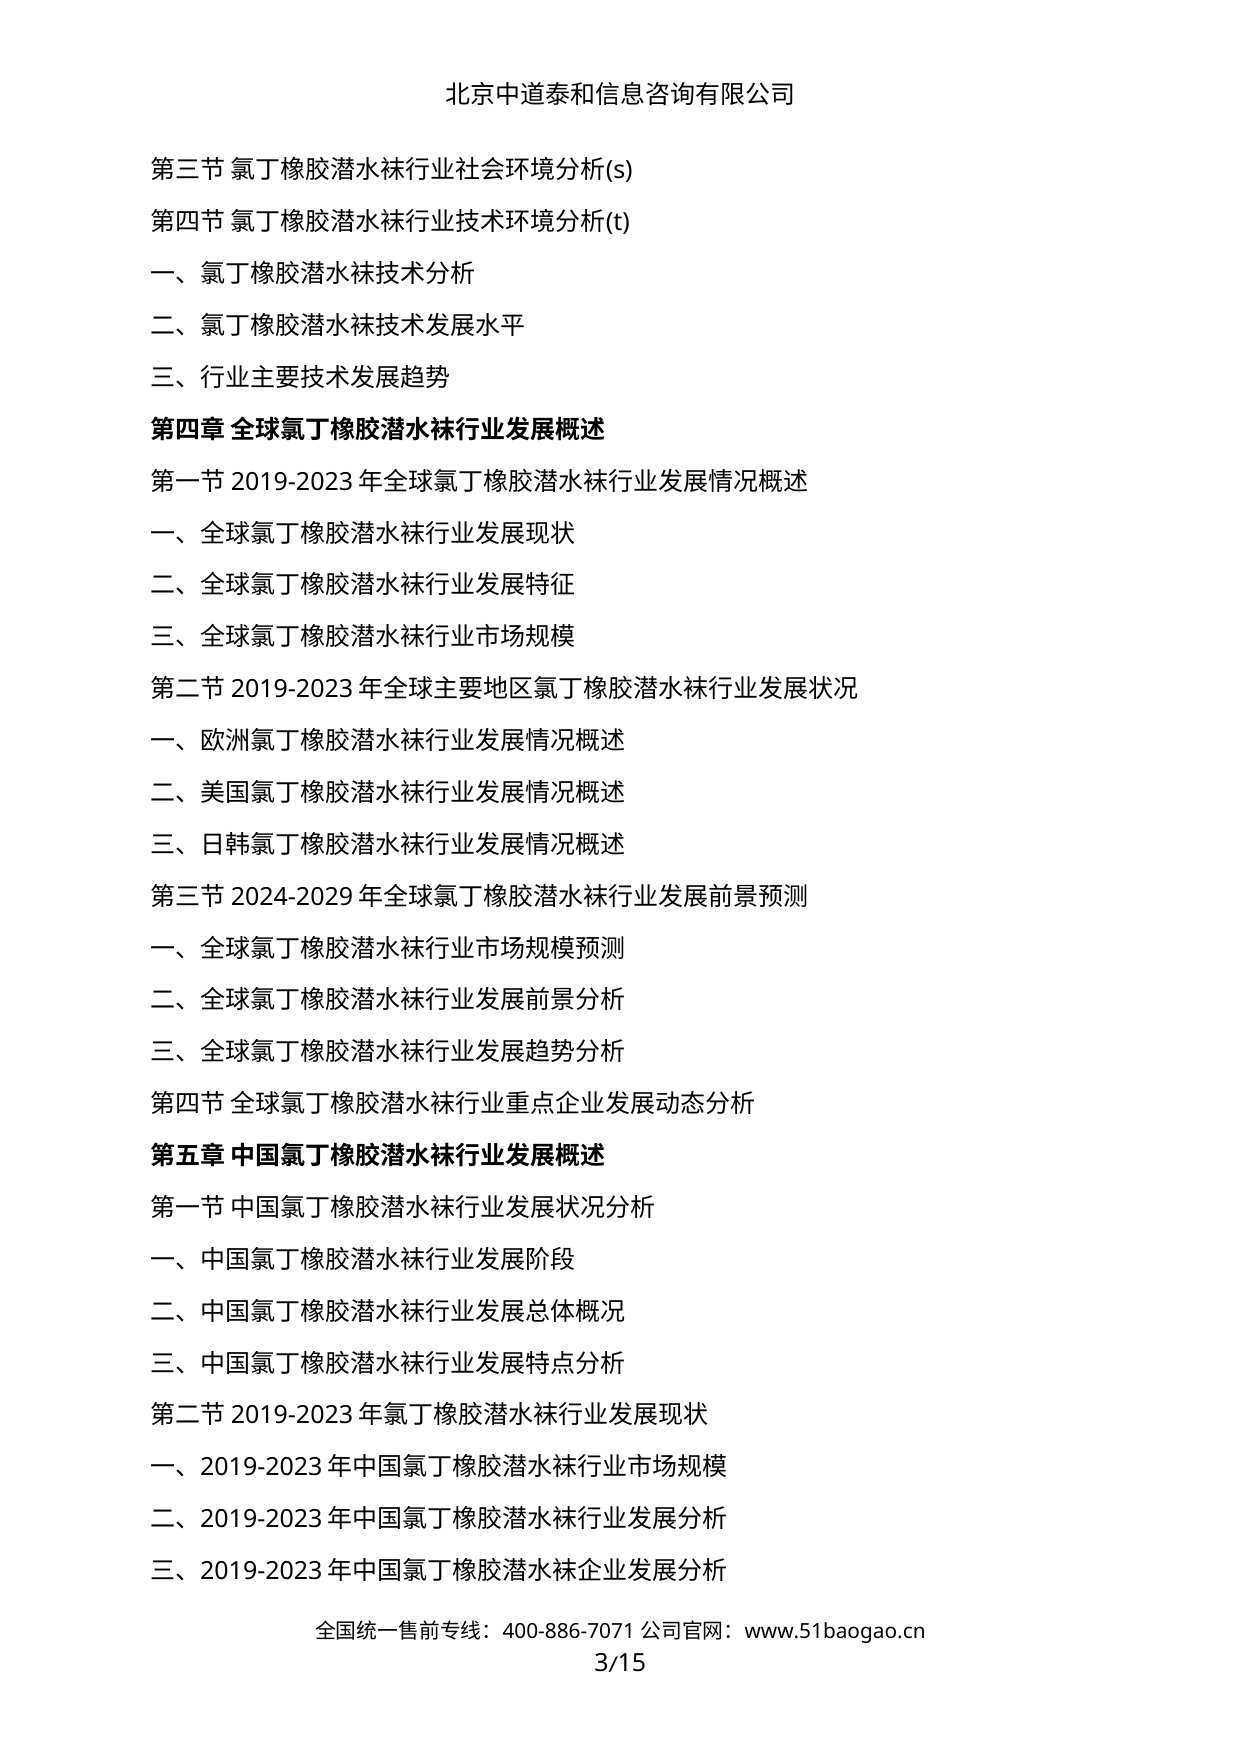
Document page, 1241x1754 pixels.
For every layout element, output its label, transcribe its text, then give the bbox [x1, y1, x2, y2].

text 三、中国氯丁橡胶潜水袜行业发展特点分析 [150, 1343, 1090, 1379]
text 第三节 氯丁橡胶潜水袜行业社会环境分析(s) [150, 150, 1090, 186]
text 三、2019-2023年中国氯丁橡胶潜水袜企业发展分析 [150, 1551, 1090, 1587]
text 二、美国氯丁橡胶潜水袜行业发展情况概述 [150, 772, 1090, 809]
text 二、全球氯丁橡胶潜水袜行业发展特征 [150, 565, 1090, 601]
text 第二节 2019-2023年氯丁橡胶潜水袜行业发展现状 [150, 1395, 1090, 1431]
text 第二节 2019-2023年全球主要地区氯丁橡胶潜水袜行业发展状况 [150, 669, 1090, 705]
text 一、全球氯丁橡胶潜水袜行业发展现状 [150, 513, 1090, 549]
text 一、氯丁橡胶潜水袜技术分析 [150, 254, 1090, 290]
text 第四节 全球氯丁橡胶潜水袜行业重点企业发展动态分析 [150, 1084, 1090, 1120]
text 第三节 2024-2029年全球氯丁橡胶潜水袜行业发展前景预测 [150, 876, 1090, 912]
text 第四节 氯丁橡胶潜水袜行业技术环境分析(t) [150, 202, 1090, 238]
text 第一节 中国氯丁橡胶潜水袜行业发展状况分析 [150, 1187, 1090, 1224]
text 三、行业主要技术发展趋势 [150, 357, 1090, 394]
text 三、日韩氯丁橡胶潜水袜行业发展情况概述 [150, 824, 1090, 861]
text 二、中国氯丁橡胶潜水袜行业发展总体概况 [150, 1291, 1090, 1327]
text 二、全球氯丁橡胶潜水袜行业发展前景分析 [150, 980, 1090, 1016]
text 一、全球氯丁橡胶潜水袜行业市场规模预测 [150, 928, 1090, 964]
text 一、中国氯丁橡胶潜水袜行业发展阶段 [150, 1239, 1090, 1276]
text 二、氯丁橡胶潜水袜技术发展水平 [150, 306, 1090, 342]
text 三、全球氯丁橡胶潜水袜行业市场规模 [150, 617, 1090, 653]
text 一、2019-2023年中国氯丁橡胶潜水袜行业市场规模 [150, 1447, 1090, 1483]
text 一、欧洲氯丁橡胶潜水袜行业发展情况概述 [150, 721, 1090, 757]
text 第五章 中国氯丁橡胶潜水袜行业发展概述 [150, 1136, 1090, 1172]
text 二、2019-2023年中国氯丁橡胶潜水袜行业发展分析 [150, 1499, 1090, 1535]
text 第四章 全球氯丁橡胶潜水袜行业发展概述 [150, 409, 1090, 446]
text 第一节 2019-2023年全球氯丁橡胶潜水袜行业发展情况概述 [150, 461, 1090, 497]
text 三、全球氯丁橡胶潜水袜行业发展趋势分析 [150, 1032, 1090, 1068]
